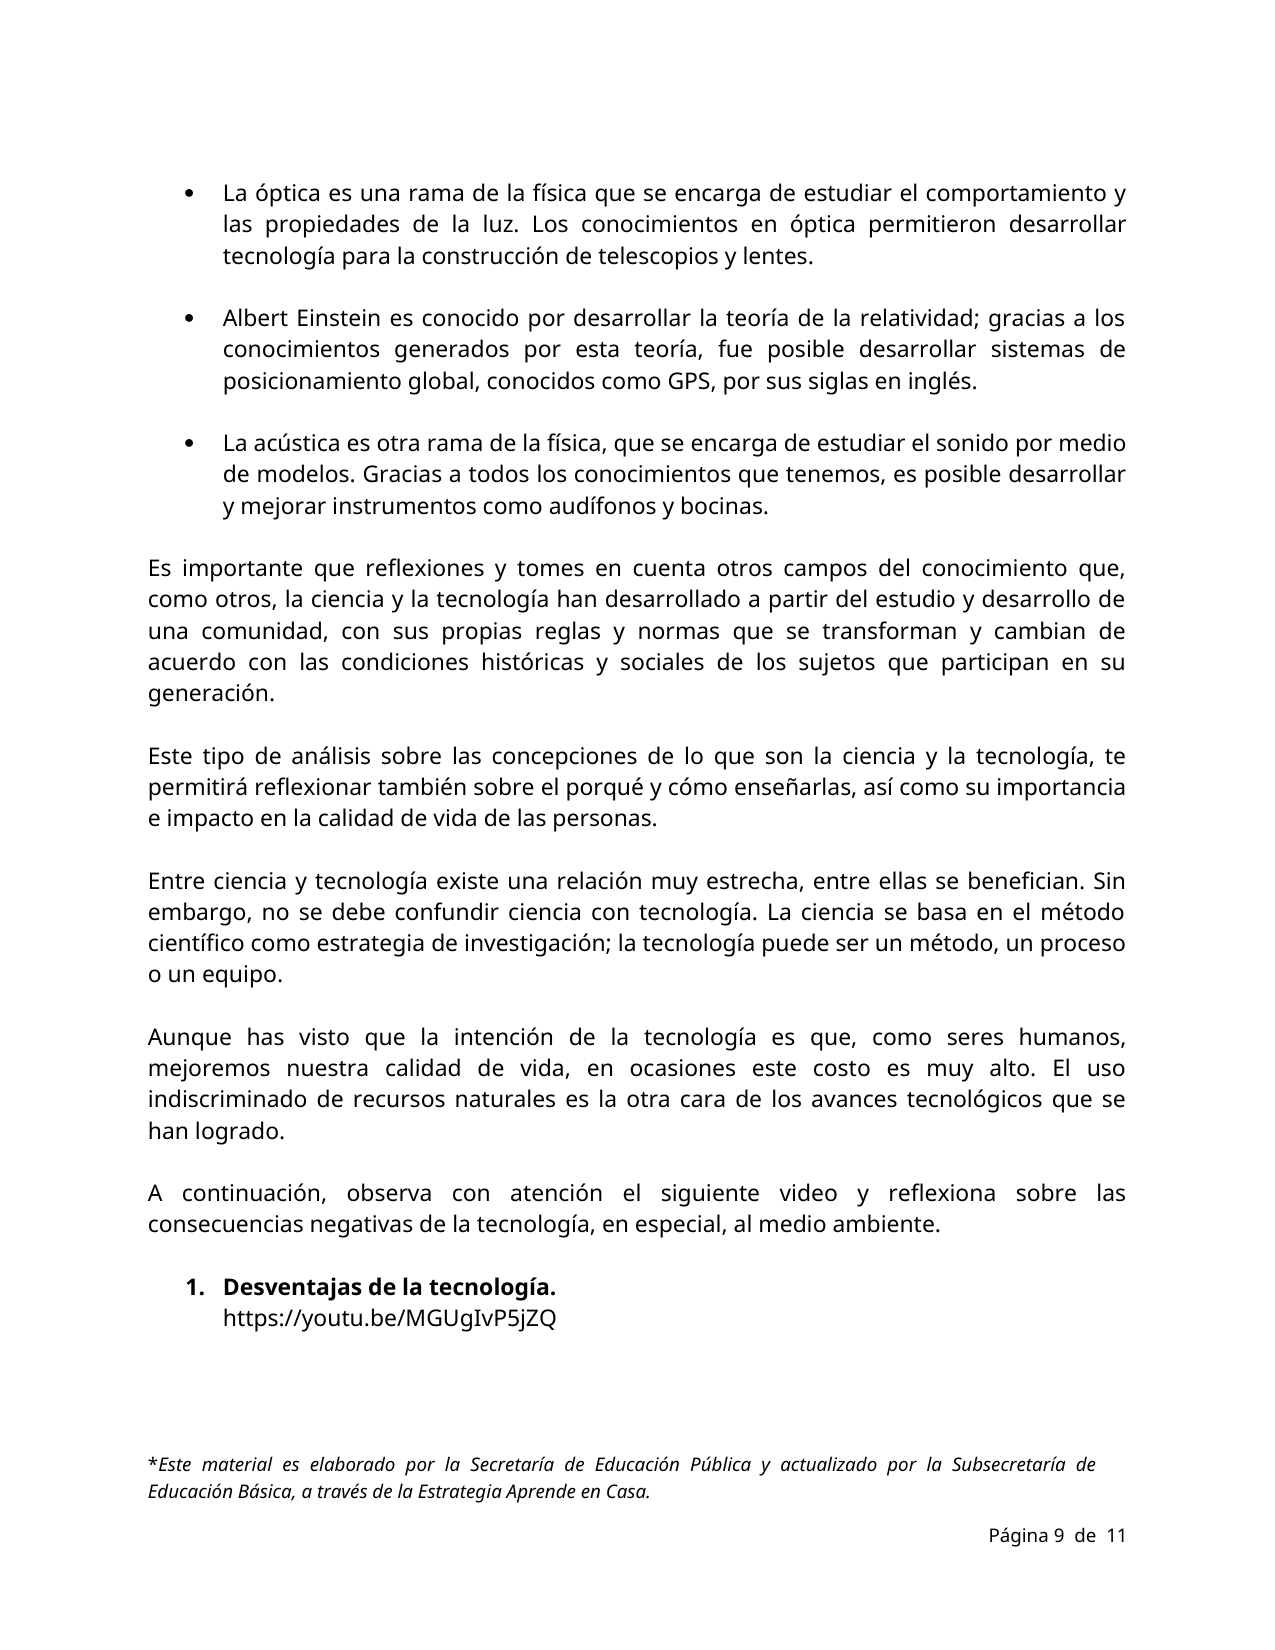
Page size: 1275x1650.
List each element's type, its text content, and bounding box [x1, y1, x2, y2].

list Albert Einstein es conocido por desarrollar la teoría de la relatividad; gracias a los conocimientos generados por esta teoría, fue posible desarrollar sistemas de posicionamiento global, conocidos como GPS, por sus siglas en inglés. [185, 302, 1127, 396]
text Este tipo de análisis sobre las concepciones de lo que son la ciencia y la tecnología, te permitirá reflexionar también sobre el porqué y cómo enseñarlas, así como su importancia e impacto en la calidad de vida de las personas. [148, 740, 1127, 833]
text https://youtu.be/MGUgIvP5jZQ [223, 1302, 1127, 1333]
list Desventajas de la tecnología. [185, 1271, 1127, 1302]
text Aunque has visto que la intención de la tecnología es que, como seres humanos, mejoremos nuestra calidad de vida, en ocasiones este costo es muy alto. El uso indiscriminado de recursos naturales es la otra cara de los avances tecnológicos que se han logrado. [148, 1021, 1127, 1146]
list La óptica es una rama de la física que se encarga de estudiar el comportamiento y las propiedades de la luz. Los conocimientos en óptica permitieron desarrollar tecnología para la construcción de telescopios y lentes. [185, 177, 1127, 271]
text Entre ciencia y tecnología existe una relación muy estrecha, entre ellas se benefician. Sin embargo, no se debe confundir ciencia con tecnología. La ciencia se basa en el método científico como estrategia de investigación; la tecnología puede ser un método, un proceso o un equipo. [148, 865, 1127, 990]
list La acústica es otra rama de la física, que se encarga de estudiar el sonido por medio de modelos. Gracias a todos los conocimientos que tenemos, es posible desarrollar y mejorar instrumentos como audífonos y bocinas. [185, 427, 1127, 521]
text Es importante que reflexiones y tomes en cuenta otros campos del conocimiento que, como otros, la ciencia y la tecnología han desarrollado a partir del estudio y desarrollo de una comunidad, con sus propias reglas y normas que se transforman y cambian de acuerdo con las condiciones históricas y sociales de los sujetos que participan en su generación. [148, 552, 1127, 708]
text A continuación, observa con atención el siguiente video y reflexiona sobre las consecuencias negativas de la tecnología, en especial, al medio ambiente. [148, 1177, 1127, 1240]
